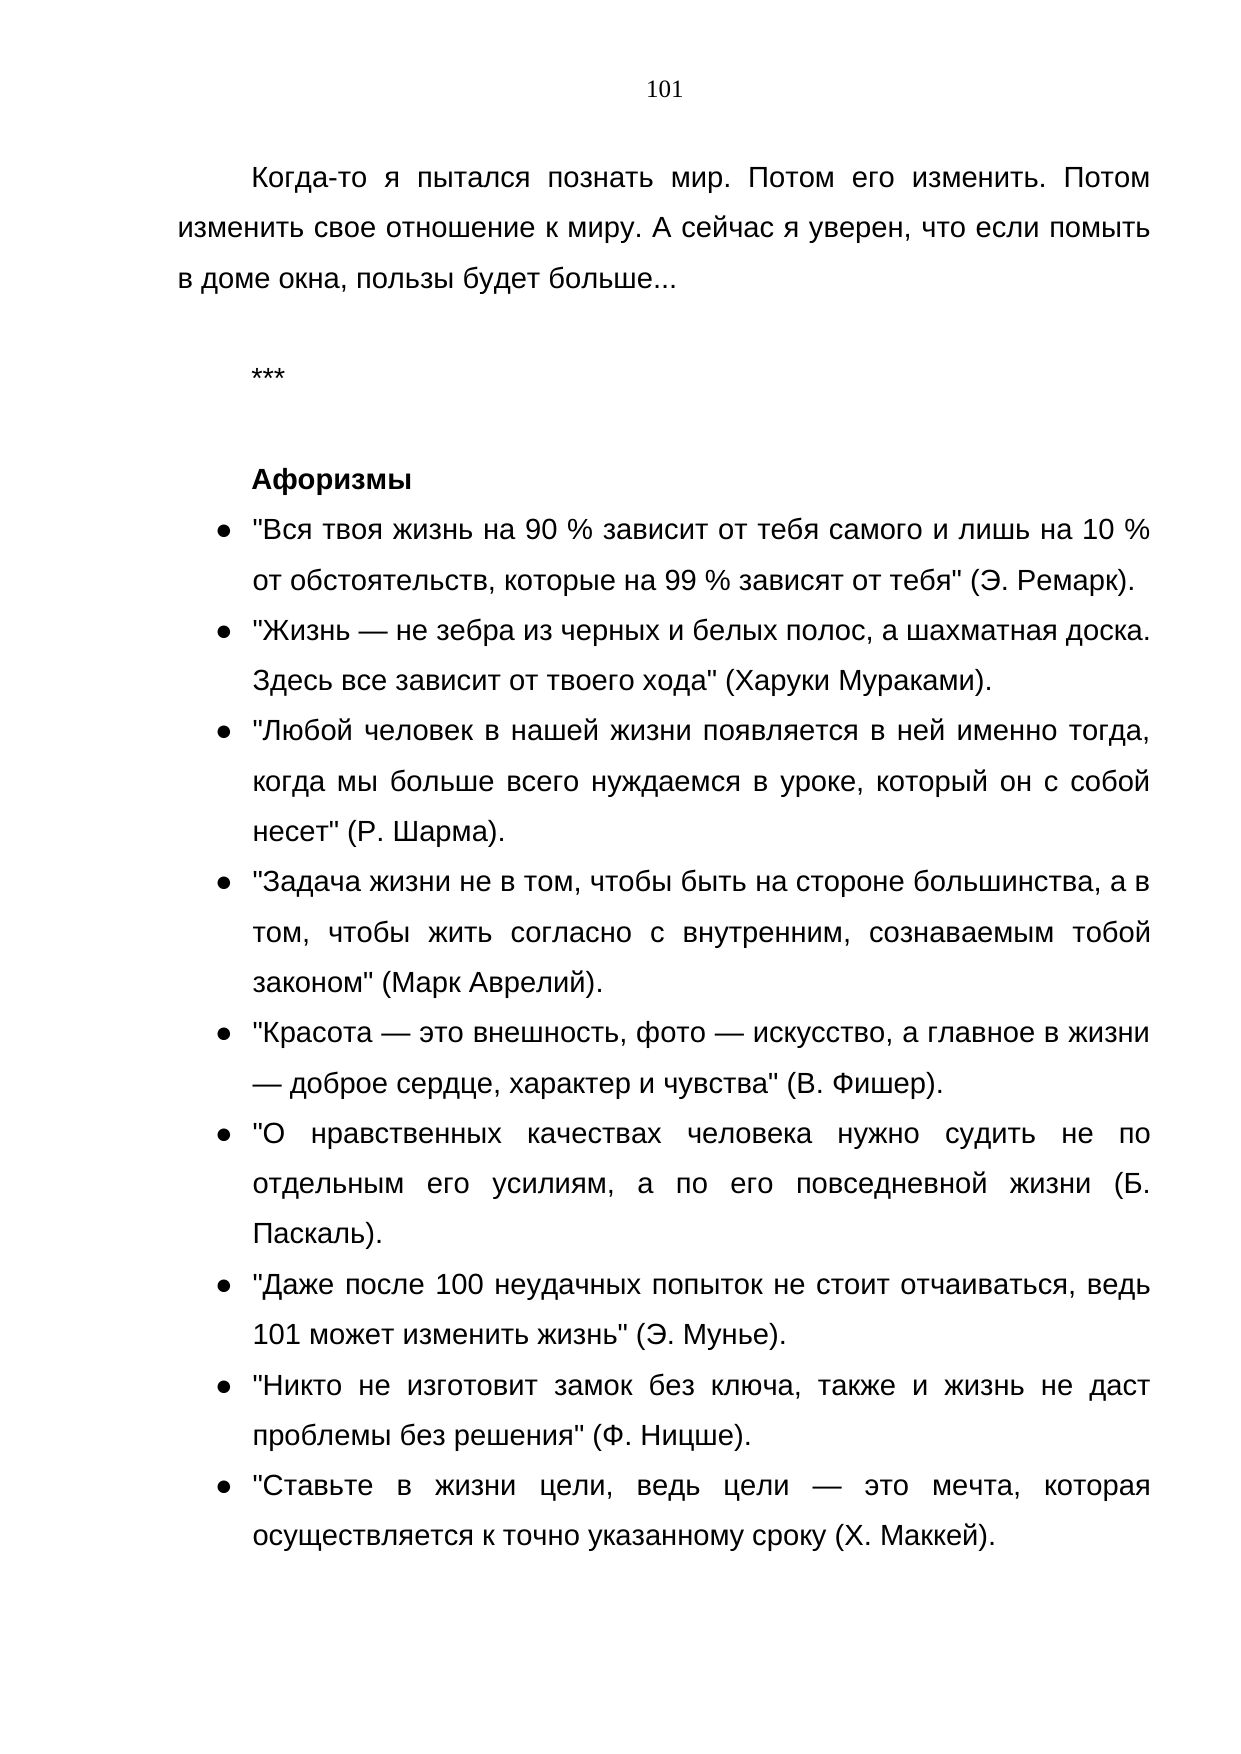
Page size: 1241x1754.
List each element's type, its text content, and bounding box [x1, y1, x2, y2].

list "Даже после 100 неудачных попыток не стоит отчаиваться, ведь 101 может изменить жизнь" (Э. Мунье). [215, 1267, 1152, 1351]
list "Никто не изготовит замок без ключа, также и жизнь не даст проблемы без решения" (Ф. Ницше). [215, 1367, 1152, 1451]
text Когда-то я пытался познать мир. Потом его изменить. Потом изменить свое отношение к миру. А сейчас я уверен, что если помыть в доме окна, пользы будет больше... [177, 160, 1152, 294]
text *** [177, 361, 1152, 395]
list "Вся твоя жизнь на 90 % зависит от тебя самого и лишь на 10 % от обстоятельств, которые на 99 % зависят от тебя" (Э. Ремарк). [215, 512, 1152, 596]
list "Любой человек в нашей жизни появляется в ней именно тогда, когда мы больше всего нуждаемся в уроке, который он с собой несет" (Р. Шарма). [215, 713, 1152, 848]
list "Красота — это внешность, фото — искусство, а главное в жизни — доброе сердце, характер и чувства" (В. Фишер). [215, 1015, 1152, 1099]
list "Жизнь — не зебра из черных и белых полос, а шахматная доска. Здесь все зависит от твоего хода" (Харуки Мураками). [215, 613, 1152, 697]
list "Ставьте в жизни цели, ведь цели — это мечта, которая осуществляется к точно указанному сроку (Х. Маккей). [215, 1468, 1152, 1552]
list "О нравственных качествах человека нужно судить не по отдельным его усилиям, а по его повседневной жизни (Б. Паскаль). [215, 1116, 1152, 1250]
list "Задача жизни не в том, чтобы быть на стороне большинства, а в том, чтобы жить согласно с внутренним, сознаваемым тобой законом" (Марк Аврелий). [215, 864, 1152, 998]
text Афоризмы [177, 462, 1152, 495]
